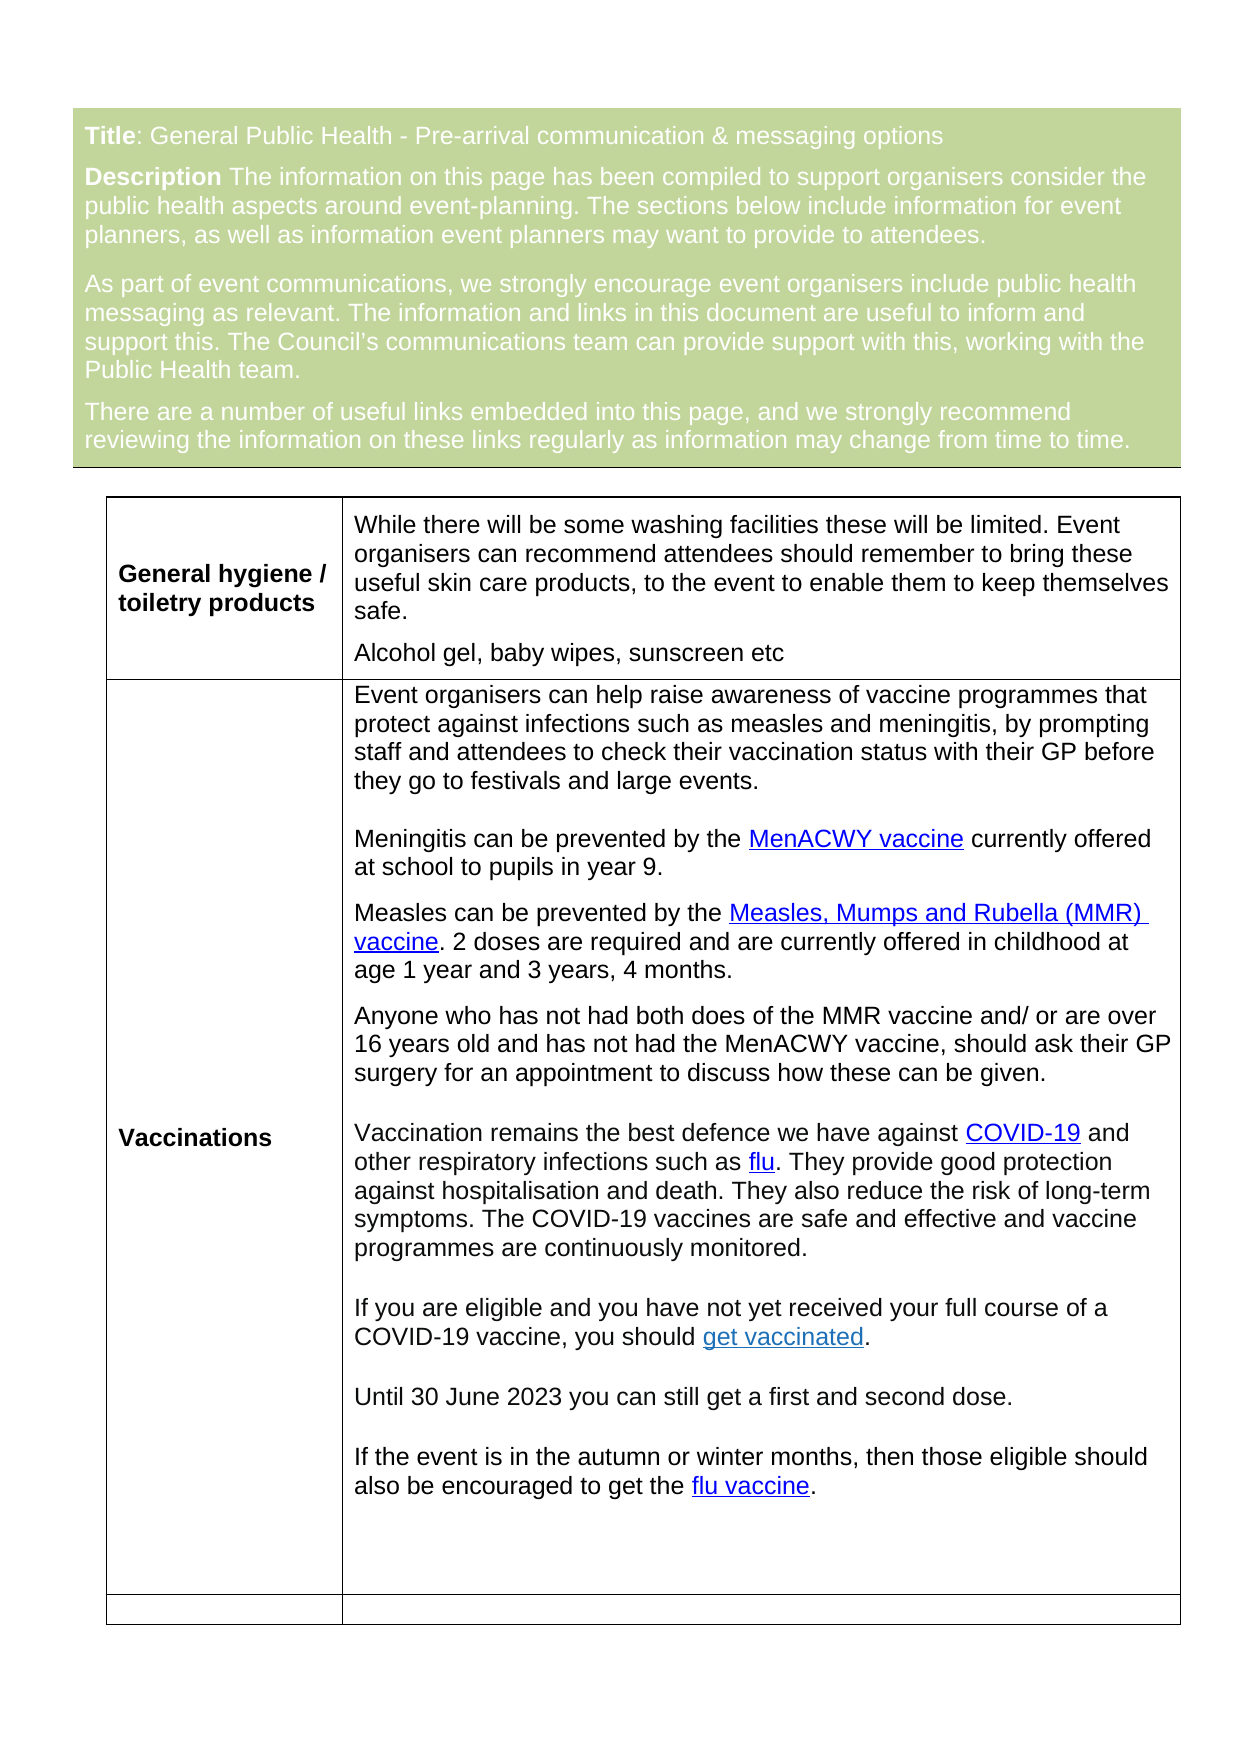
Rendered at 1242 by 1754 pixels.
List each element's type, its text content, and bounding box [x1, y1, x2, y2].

table_header Title: General Public Health - Pre-arrival communication & messaging options Description The information on this page has been compiled to support organisers consider the public health aspects around event-planning. The sections below include information for event planners, as well as information event planners may want to provide to attendees. As part of event communications, we strongly encourage event organisers include public health messaging as relevant. The information and links in this document are useful to inform and support this. The Council’s communications team can provide support with this, working with the Public Health team. There are a number of useful links embedded into this page, and we strongly recommend reviewing the information on these links regularly as information may change from time to time. [73, 108, 1181, 467]
table_cell [73, 468, 1181, 1625]
